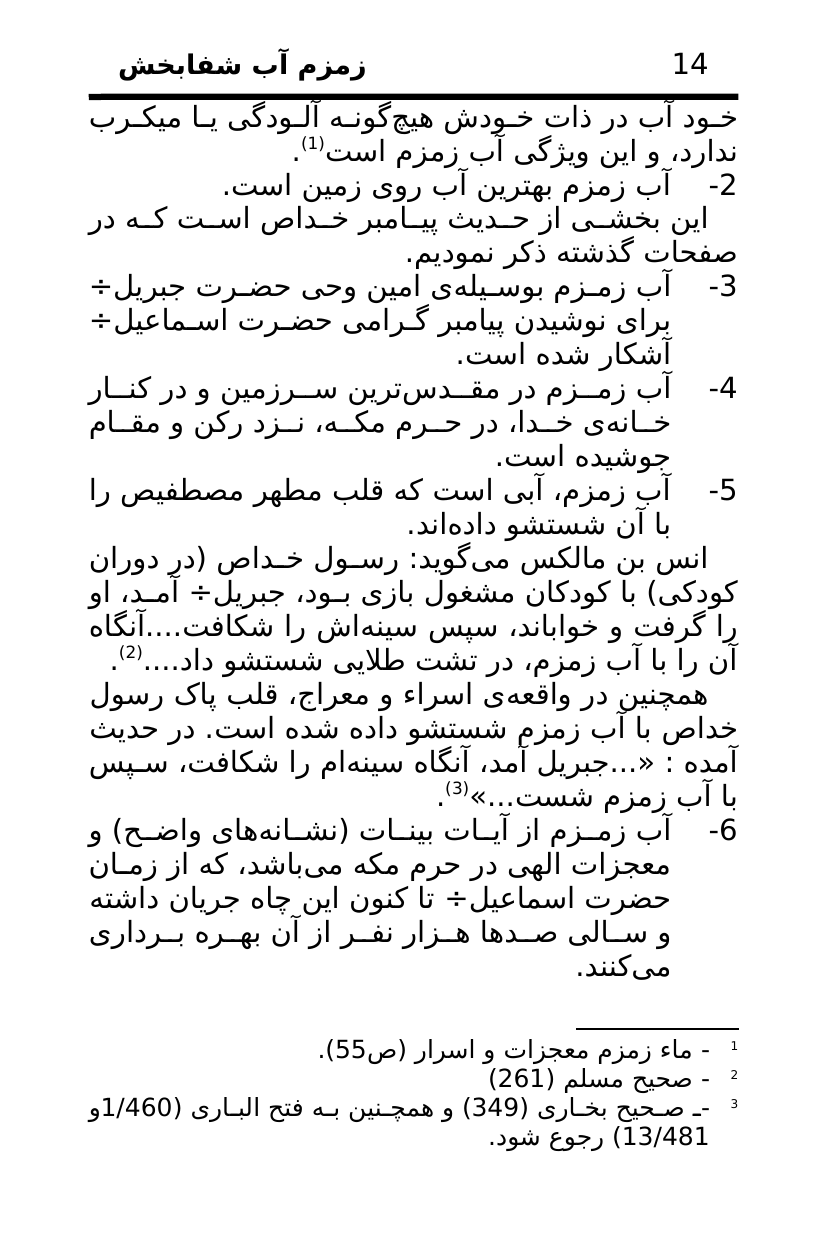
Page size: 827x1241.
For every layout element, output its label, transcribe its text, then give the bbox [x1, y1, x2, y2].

list آب زمزم در مقدس‌ترین سرزمین و در کنار خانه‌ی خدا، در حرم مکه، نزد رکن و مقام جوشیده است. [89, 372, 708, 473]
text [89, 100, 738, 168]
text همچنین در واقعه‌ی اسراء و معراج، قلب پاک رسول خداص با آب زمزم شستشو داده شده است. در حدیث آمده : «...جبریل آمد، آنگاه سینه‌ام را شکافت، سپس با آب زمزم شست...»(). [89, 677, 738, 813]
text انس بن مالکس می‌گوید: رسول خداص (در دوران کودکی) با کودکان مشغول بازی بود، جبریل÷ آمد، او را گرفت و خواباند، سپس سینه‌اش را شکافت....آنگاه آن را با آب زمزم، در تشت طلایی شستشو داد....(). [89, 541, 738, 677]
list آب زمزم بهترین آب روی زمین است. [89, 168, 708, 202]
text این بخشی از حدیث پیامبر خداص است که در صفحات گذشته ذکر نمودیم. [89, 202, 738, 270]
list آب زمزم بوسیله‌ی امین وحی حضرت جبریل÷ برای نوشیدن پیامبر گرامی حضرت اسماعیل÷ آشکار شده است. [89, 270, 708, 372]
list آب زمزم از آیات بینات (نشانه‌های واضح) و معجزات الهی در حرم مکه می‌باشد، که از زمان حضرت اسماعیل÷ تا کنون این چاه جریان داشته و سالی صدها هزار نفر از آن بهره برداری می‌کنند. [89, 813, 708, 983]
list آب زمزم، آبی است که قلب مطهر مصطفیص را با آن شستشو داده‌اند. [89, 473, 708, 541]
